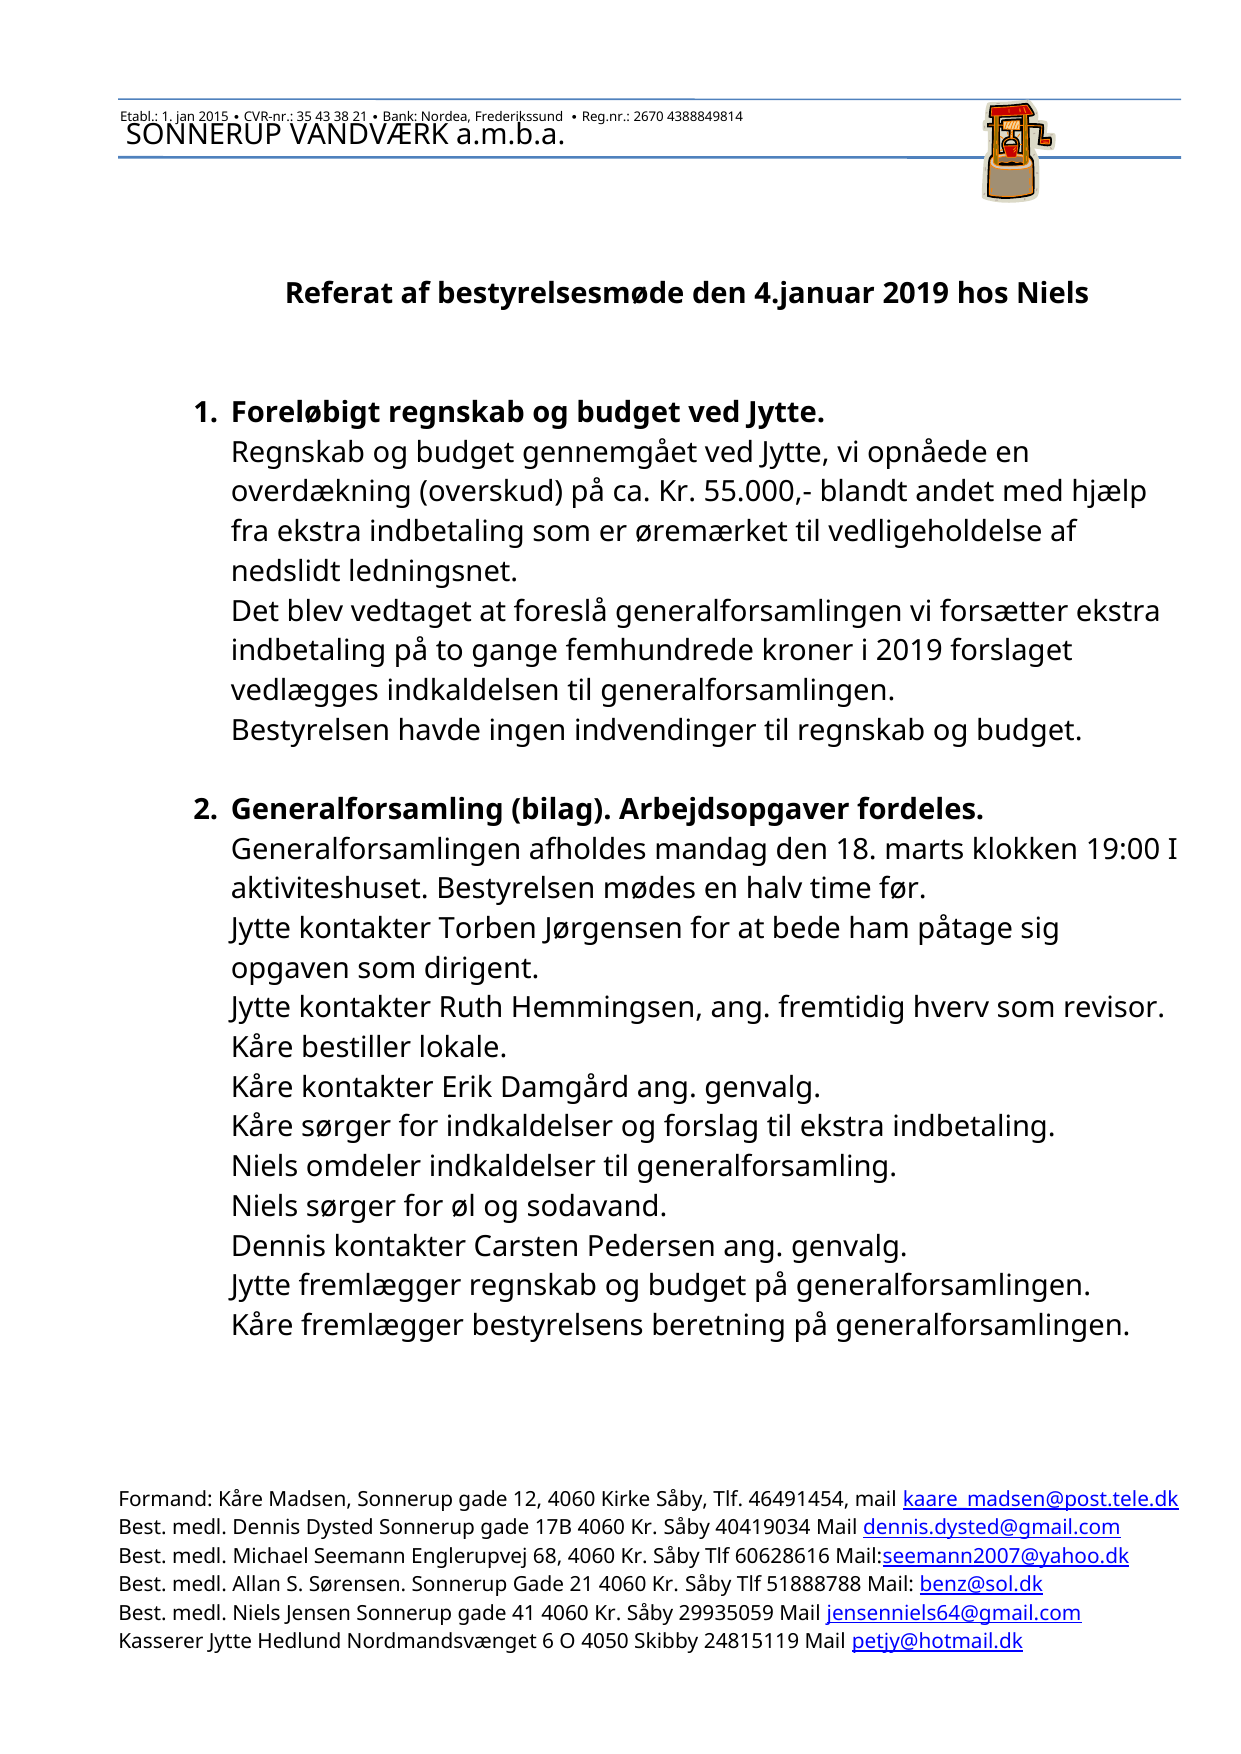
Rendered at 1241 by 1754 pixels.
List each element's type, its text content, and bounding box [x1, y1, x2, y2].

list Generalforsamling (bilag). Arbejdsopgaver fordeles. [193, 788, 1181, 828]
list Bestyrelsen havde ingen indvendinger til regnskab og budget. [231, 709, 1181, 748]
list Dennis kontakter Carsten Pedersen ang. genvalg. [231, 1225, 1181, 1264]
list Jytte fremlægger regnskab og budget på generalforsamlingen. [231, 1264, 1181, 1304]
list Kåre kontakter Erik Damgård ang. genvalg. [231, 1066, 1181, 1106]
list Jytte kontakter Ruth Hemmingsen, ang. fremtidig hverv som revisor. [231, 987, 1181, 1026]
list Jytte kontakter Torben Jørgensen for at bede ham påtage sig opgaven som dirigent. [231, 907, 1181, 987]
text SONNERUP VANDVÆRK a.m.b.a. [1036, 113, 1181, 153]
text SONNERUP VANDVÆRK a.m.b.a. [118, 113, 987, 153]
list Kåre fremlægger bestyrelsens beretning på generalforsamlingen. [231, 1304, 1181, 1344]
list Kåre sørger for indkaldelser og forslag til ekstra indbetaling. [231, 1106, 1181, 1145]
list Regnskab og budget gennemgået ved Jytte, vi opnåede en overdækning (overskud) på ca. Kr. 55.000,- blandt andet med hjælp fra ekstra indbetaling som er øremærket til vedligeholdelse af nedslidt ledningsnet. [231, 431, 1181, 590]
list Niels omdeler indkaldelser til generalforsamling. [231, 1145, 1181, 1185]
list Foreløbigt regnskab og budget ved Jytte. [193, 391, 1181, 431]
list Generalforsamlingen afholdes mandag den 18. marts klokken 19:00 I aktiviteshuset. Bestyrelsen mødes en halv time før. [231, 828, 1181, 907]
list Niels sørger for øl og sodavand. [231, 1185, 1181, 1225]
list Kåre bestiller lokale. [231, 1026, 1181, 1066]
list Referat af bestyrelsesmøde den 4.januar 2019 hos Niels [193, 272, 1181, 312]
list Det blev vedtaget at foreslå generalforsamlingen vi forsætter ekstra indbetaling på to gange femhundrede kroner i 2019 forslaget vedlægges indkaldelsen til generalforsamlingen. [231, 590, 1181, 709]
